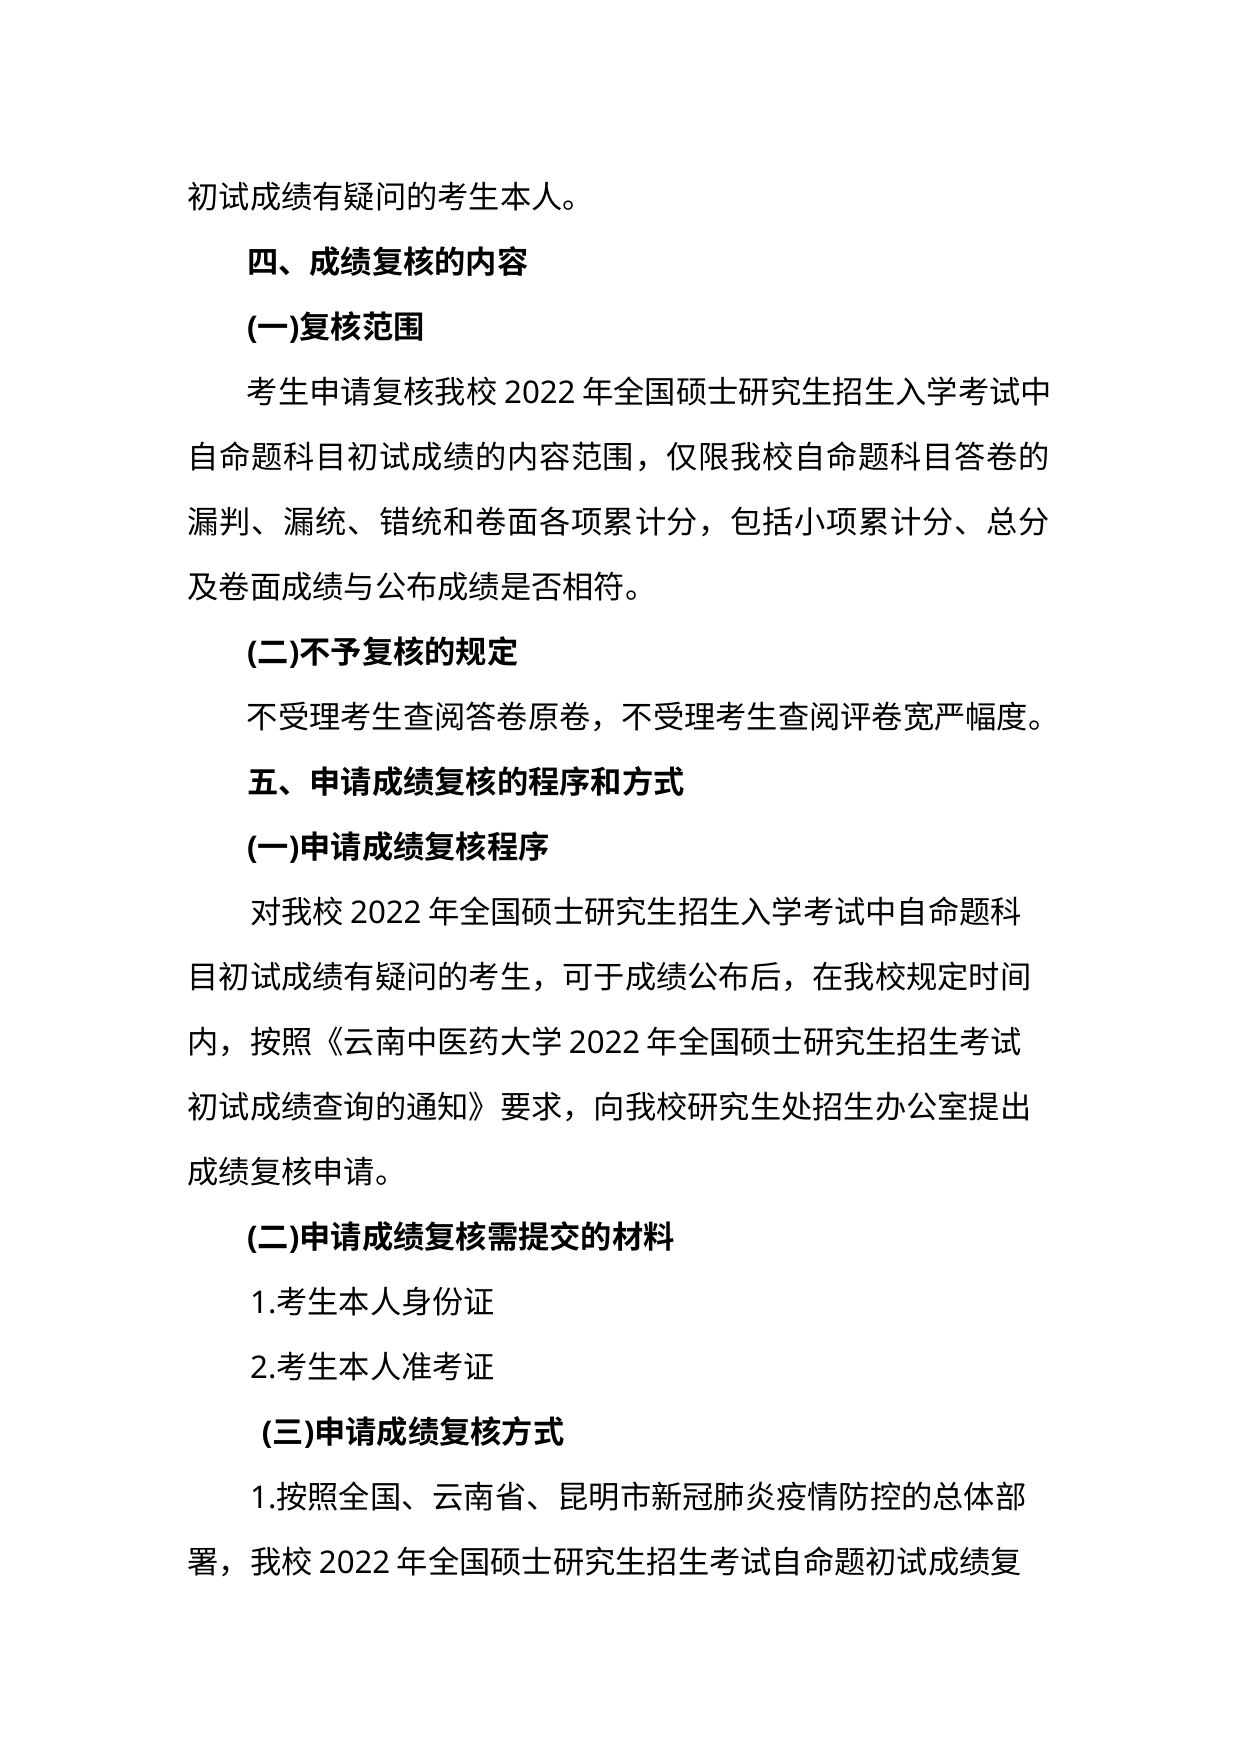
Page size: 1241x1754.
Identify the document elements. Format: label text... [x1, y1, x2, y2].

text 不受理考生查阅答卷原卷，不受理考生查阅评卷宽严幅度。 [187, 682, 1053, 747]
text (二)申请成绩复核需提交的材料 [187, 1202, 1053, 1267]
text 五、申请成绩复核的程序和方式 [187, 747, 1053, 812]
text 考生申请复核我校2022年全国硕士研究生招生入学考试中自命题科目初试成绩的内容范围，仅限我校自命题科目答卷的漏判、漏统、错统和卷面各项累计分，包括小项累计分、总分及卷面成绩与公布成绩是否相符。 [187, 357, 1053, 617]
text (三)申请成绩复核方式 [187, 1397, 1053, 1462]
text 对我校2022年全国硕士研究生招生入学考试中自命题科目初试成绩有疑问的考生，可于成绩公布后，在我校规定时间内，按照《云南中医药大学2022年全国硕士研究生招生考试初试成绩查询的通知》要求，向我校研究生处招生办公室提出成绩复核申请。 [187, 877, 1053, 1202]
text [187, 1462, 1053, 1592]
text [187, 162, 1053, 227]
text 四、成绩复核的内容 [187, 227, 1053, 292]
text 1.考生本人身份证 [187, 1267, 1053, 1332]
text (一)申请成绩复核程序 [187, 812, 1053, 877]
text (一)复核范围 [187, 292, 1053, 357]
text 2.考生本人准考证 [187, 1332, 1053, 1397]
text (二)不予复核的规定 [187, 617, 1053, 682]
